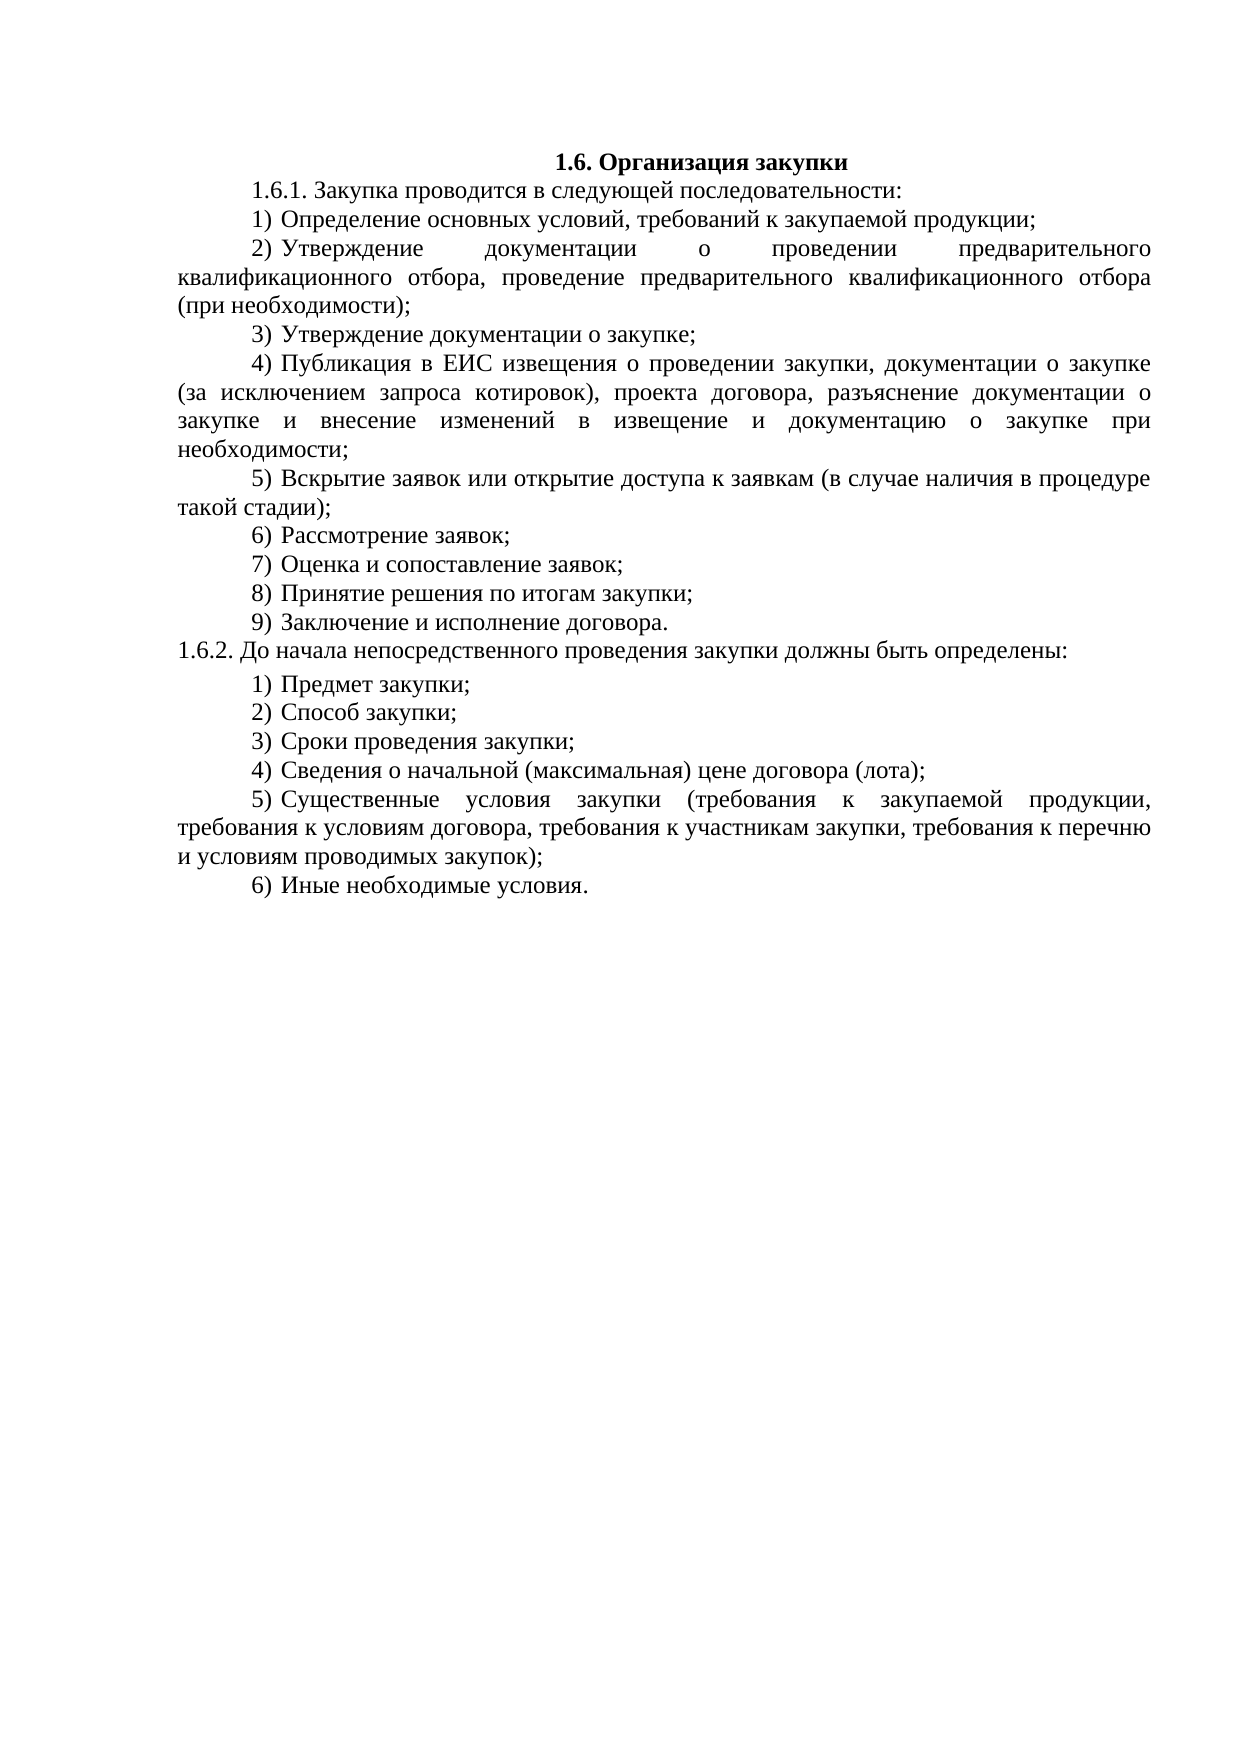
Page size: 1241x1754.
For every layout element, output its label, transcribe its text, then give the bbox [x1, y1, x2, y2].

list Иные необходимые условия. [177, 870, 1152, 899]
list Публикация в ЕИС извещения о проведении закупки, документации о закупке (за исключением запроса котировок), проекта договора, разъяснение документации о закупке и внесение изменений в извещение и документацию о закупке при необходимости; [177, 348, 1152, 463]
list Существенные условия закупки (требования к закупаемой продукции, требования к условиям договора, требования к участникам закупки, требования к перечню и условиям проводимых закупок); [177, 784, 1152, 870]
list Сроки проведения закупки; [177, 726, 1152, 755]
list Предмет закупки; [177, 669, 1152, 697]
list Способ закупки; [177, 697, 1152, 726]
list Определение основных условий, требований к закупаемой продукции; [177, 204, 1152, 233]
list Рассмотрение заявок; [177, 521, 1152, 549]
text 1.6.2. До начала непосредственного проведения закупки должны быть определены: [177, 636, 1152, 664]
list Вскрытие заявок или открытие доступа к заявкам (в случае наличия в процедуре такой стадии); [177, 463, 1152, 521]
text 1.6.1. Закупка проводится в следующей последовательности: [177, 176, 1152, 204]
list Оценка и сопоставление заявок; [177, 549, 1152, 578]
list Принятие решения по итогам закупки; [177, 578, 1152, 607]
list Заключение и исполнение договора. [177, 607, 1152, 636]
list Утверждение документации о закупке; [177, 319, 1152, 348]
list Сведения о начальной (максимальная) цене договора (лота); [177, 755, 1152, 784]
list Утверждение документации о проведении предварительного квалификационного отбора, проведение предварительного квалификационного отбора (при необходимости); [177, 233, 1152, 319]
text 1.6. Организация закупки [177, 147, 1152, 176]
